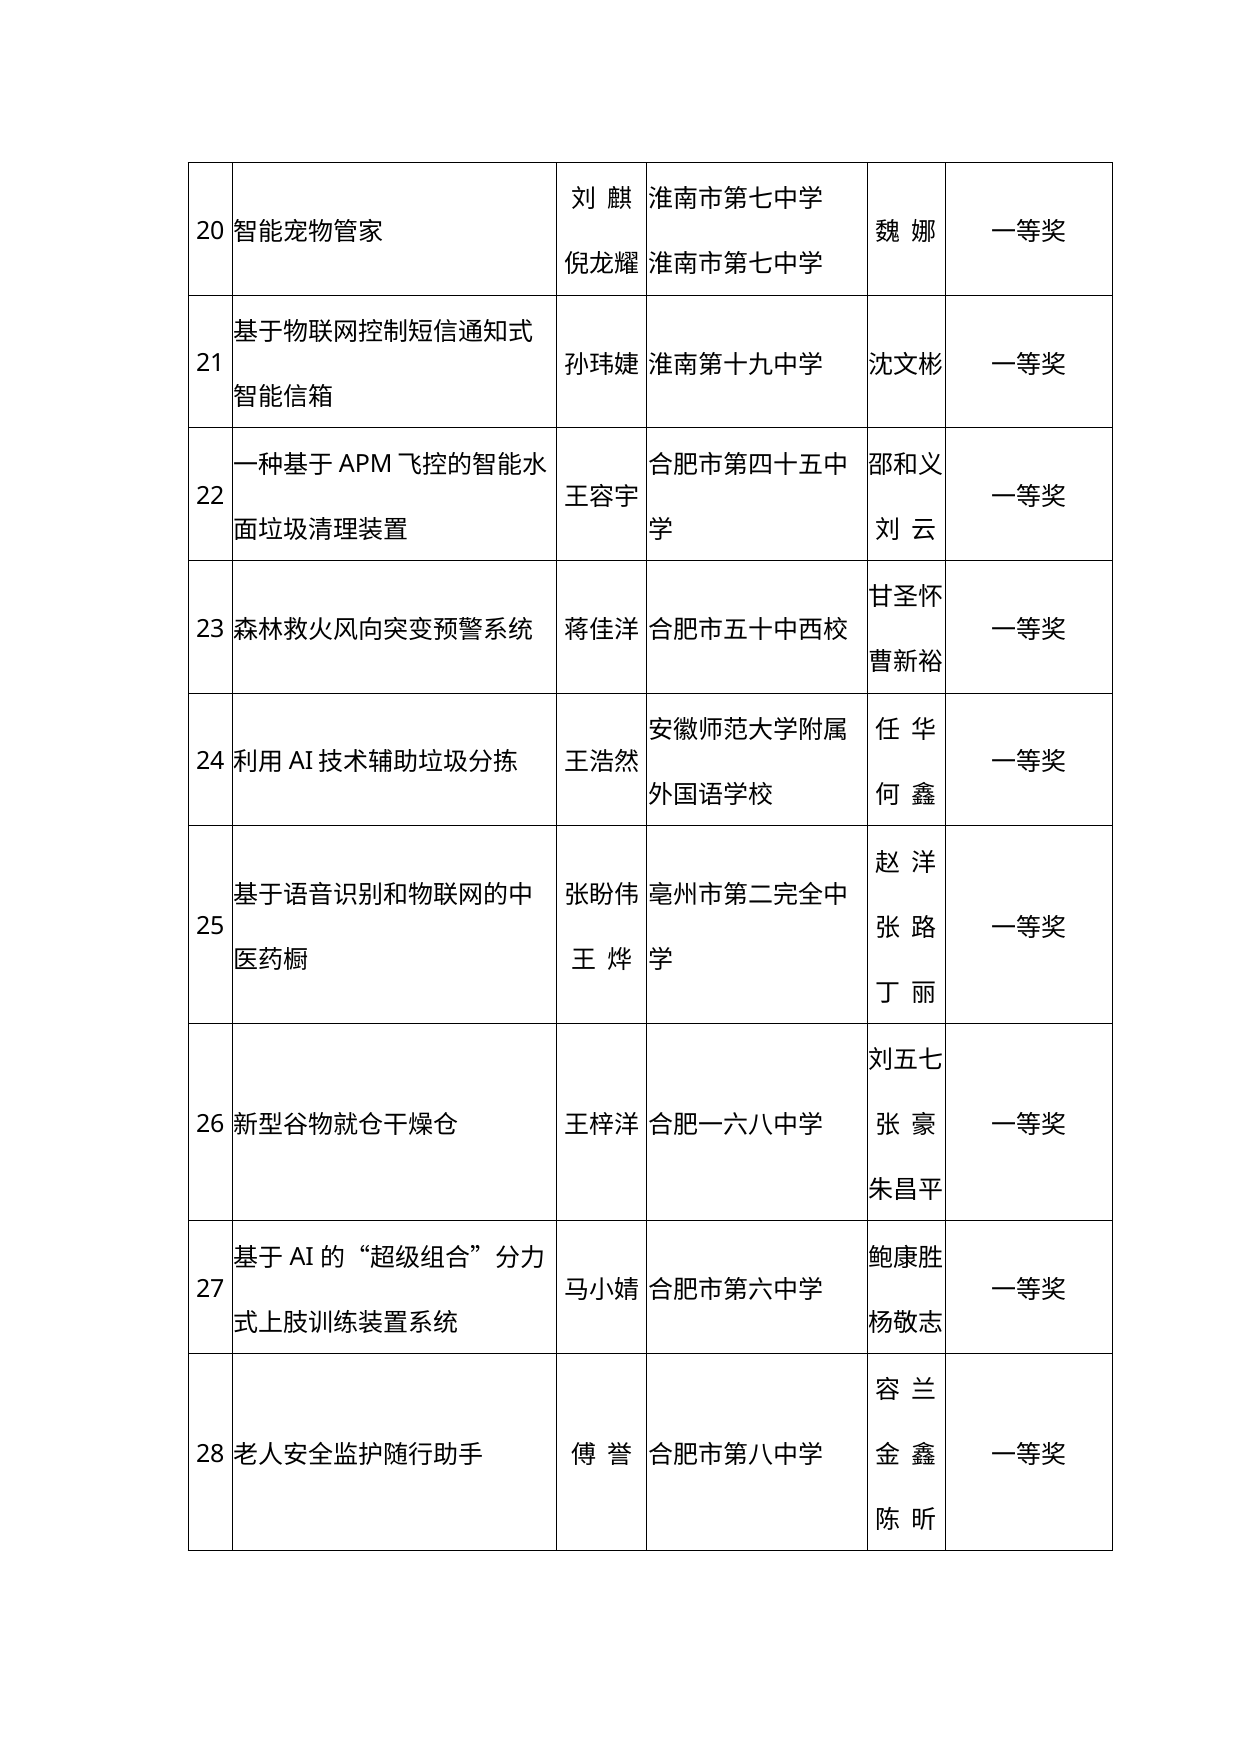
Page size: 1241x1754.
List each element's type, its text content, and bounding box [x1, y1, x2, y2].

table_cell 一等奖 [946, 826, 1112, 1023]
table_cell 合肥市第八中学 [647, 1354, 867, 1550]
table_cell 安徽师范大学附属外国语学校 [647, 694, 867, 825]
table_cell 一等奖 [946, 561, 1112, 692]
table_cell 一种基于APM飞控的智能水面垃圾清理装置 [233, 428, 556, 560]
table_cell 25 [189, 826, 232, 1023]
table_cell 刘 麒 倪龙耀 [557, 163, 646, 294]
table_cell 淮南市第七中学 淮南市第七中学 [647, 163, 867, 294]
table_cell 智能宠物管家 [233, 163, 556, 294]
table_cell 甘圣怀 曹新裕 [868, 561, 945, 692]
table_cell 任 华 何 鑫 [868, 694, 945, 825]
table_cell 一等奖 [946, 694, 1112, 825]
table_cell 淮南第十九中学 [647, 296, 867, 427]
table_cell 老人安全监护随行助手 [233, 1354, 556, 1550]
table_cell 22 [189, 428, 232, 560]
table_cell 傅 誉 [557, 1354, 646, 1550]
table_cell 基于 AI 的“超级组合”分力式上肢训练装置系统 [233, 1221, 556, 1353]
table_cell 森林救火风向突变预警系统 [233, 561, 556, 692]
table_cell 一等奖 [946, 163, 1112, 294]
table_cell 马小婧 [557, 1221, 646, 1353]
table_cell 24 [189, 694, 232, 825]
table_cell 一等奖 [946, 428, 1112, 560]
table_cell 容 兰 金 鑫 陈 昕 [868, 1354, 945, 1550]
table_cell 孙玮婕 [557, 296, 646, 427]
table_cell 亳州市第二完全中学 [647, 826, 867, 1023]
table_cell 合肥市第六中学 [647, 1221, 867, 1353]
table_cell 一等奖 [946, 1024, 1112, 1220]
table_cell 一等奖 [946, 1354, 1112, 1550]
table_cell 一等奖 [946, 296, 1112, 427]
table_cell 合肥市五十中西校 [647, 561, 867, 692]
table_cell 魏 娜 [868, 163, 945, 294]
table_cell 基于物联网控制短信通知式智能信箱 [233, 296, 556, 427]
table_cell 王梓洋 [557, 1024, 646, 1220]
table_cell 王容宇 [557, 428, 646, 560]
table_cell 21 [189, 296, 232, 427]
table_cell 邵和义 刘 云 [868, 428, 945, 560]
table_cell 沈文彬 [868, 296, 945, 427]
table_cell 蒋佳洋 [557, 561, 646, 692]
table_cell 赵 洋 张 路 丁 丽 [868, 826, 945, 1023]
table_cell 利用AI技术辅助垃圾分拣 [233, 694, 556, 825]
table_cell 28 [189, 1354, 232, 1550]
table_cell 一等奖 [946, 1221, 1112, 1353]
table_cell 20 [189, 163, 232, 294]
table_cell 合肥一六八中学 [647, 1024, 867, 1220]
table_cell 刘五七 张 豪 朱昌平 [868, 1024, 945, 1220]
table_cell 合肥市第四十五中学 [647, 428, 867, 560]
table_cell 鲍康胜 杨敬志 [868, 1221, 945, 1353]
table_cell 27 [189, 1221, 232, 1353]
table_cell 26 [189, 1024, 232, 1220]
table_cell 张盼伟王 烨 [557, 826, 646, 1023]
table_cell 基于语音识别和物联网的中医药橱 [233, 826, 556, 1023]
table_cell 23 [189, 561, 232, 692]
table_cell 王浩然 [557, 694, 646, 825]
table_cell 新型谷物就仓干燥仓 [233, 1024, 556, 1220]
